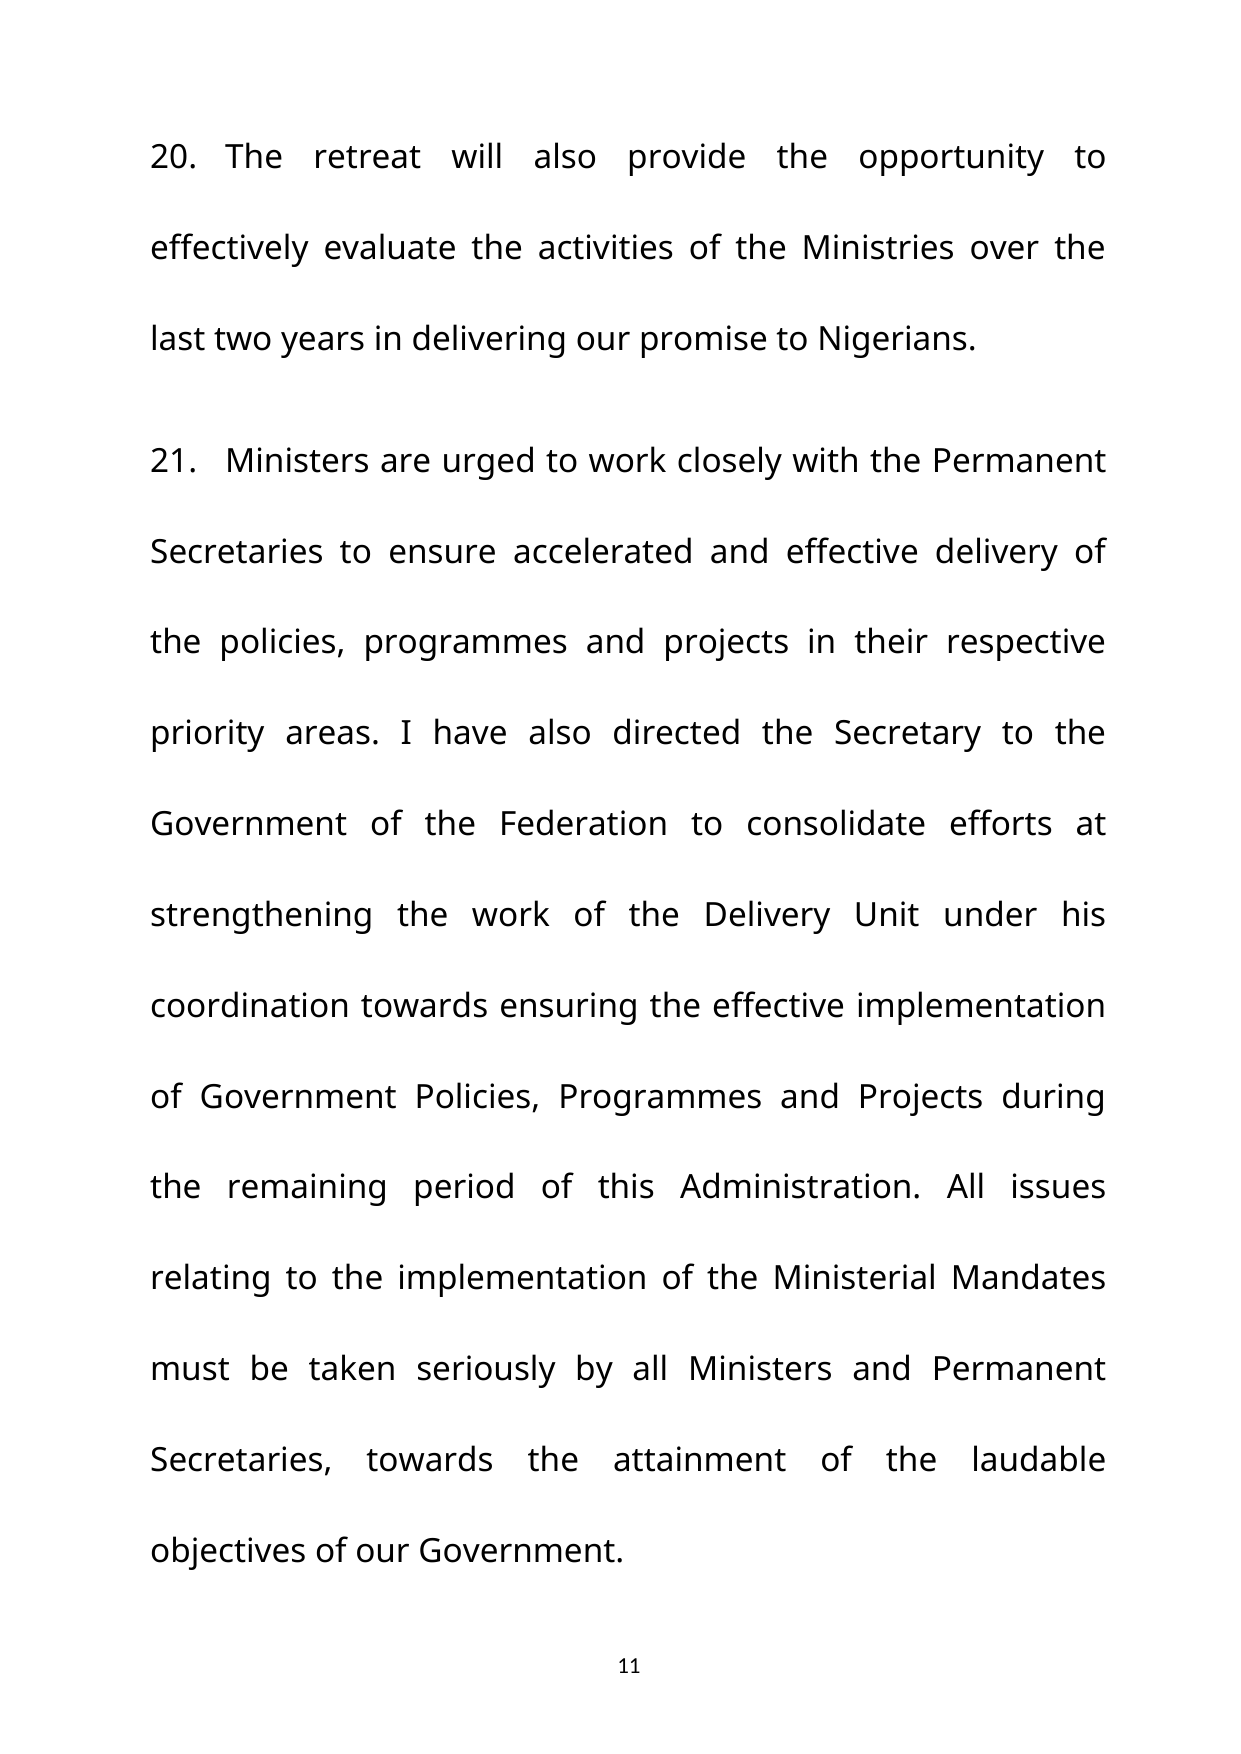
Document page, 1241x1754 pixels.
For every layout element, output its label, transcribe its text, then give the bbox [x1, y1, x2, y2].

text 20. The retreat will also provide the opportunity to effectively evaluate the activities of the Ministries over the last two years in delivering our promise to Nigerians. [150, 133, 1107, 360]
text 21. Ministers are urged to work closely with the Permanent Secretaries to ensure accelerated and effective delivery of the policies, programmes and projects in their respective priority areas. I have also directed the Secretary to the Government of the Federation to consolidate efforts at strengthening the work of the Delivery Unit under his coordination towards ensuring the effective implementation of Government Policies, Programmes and Projects during the remaining period of this Administration. All issues relating to the implementation of the Ministerial Mandates must be taken seriously by all Ministers and Permanent Secretaries, towards the attainment of the laudable objectives of our Government. [150, 437, 1107, 1572]
